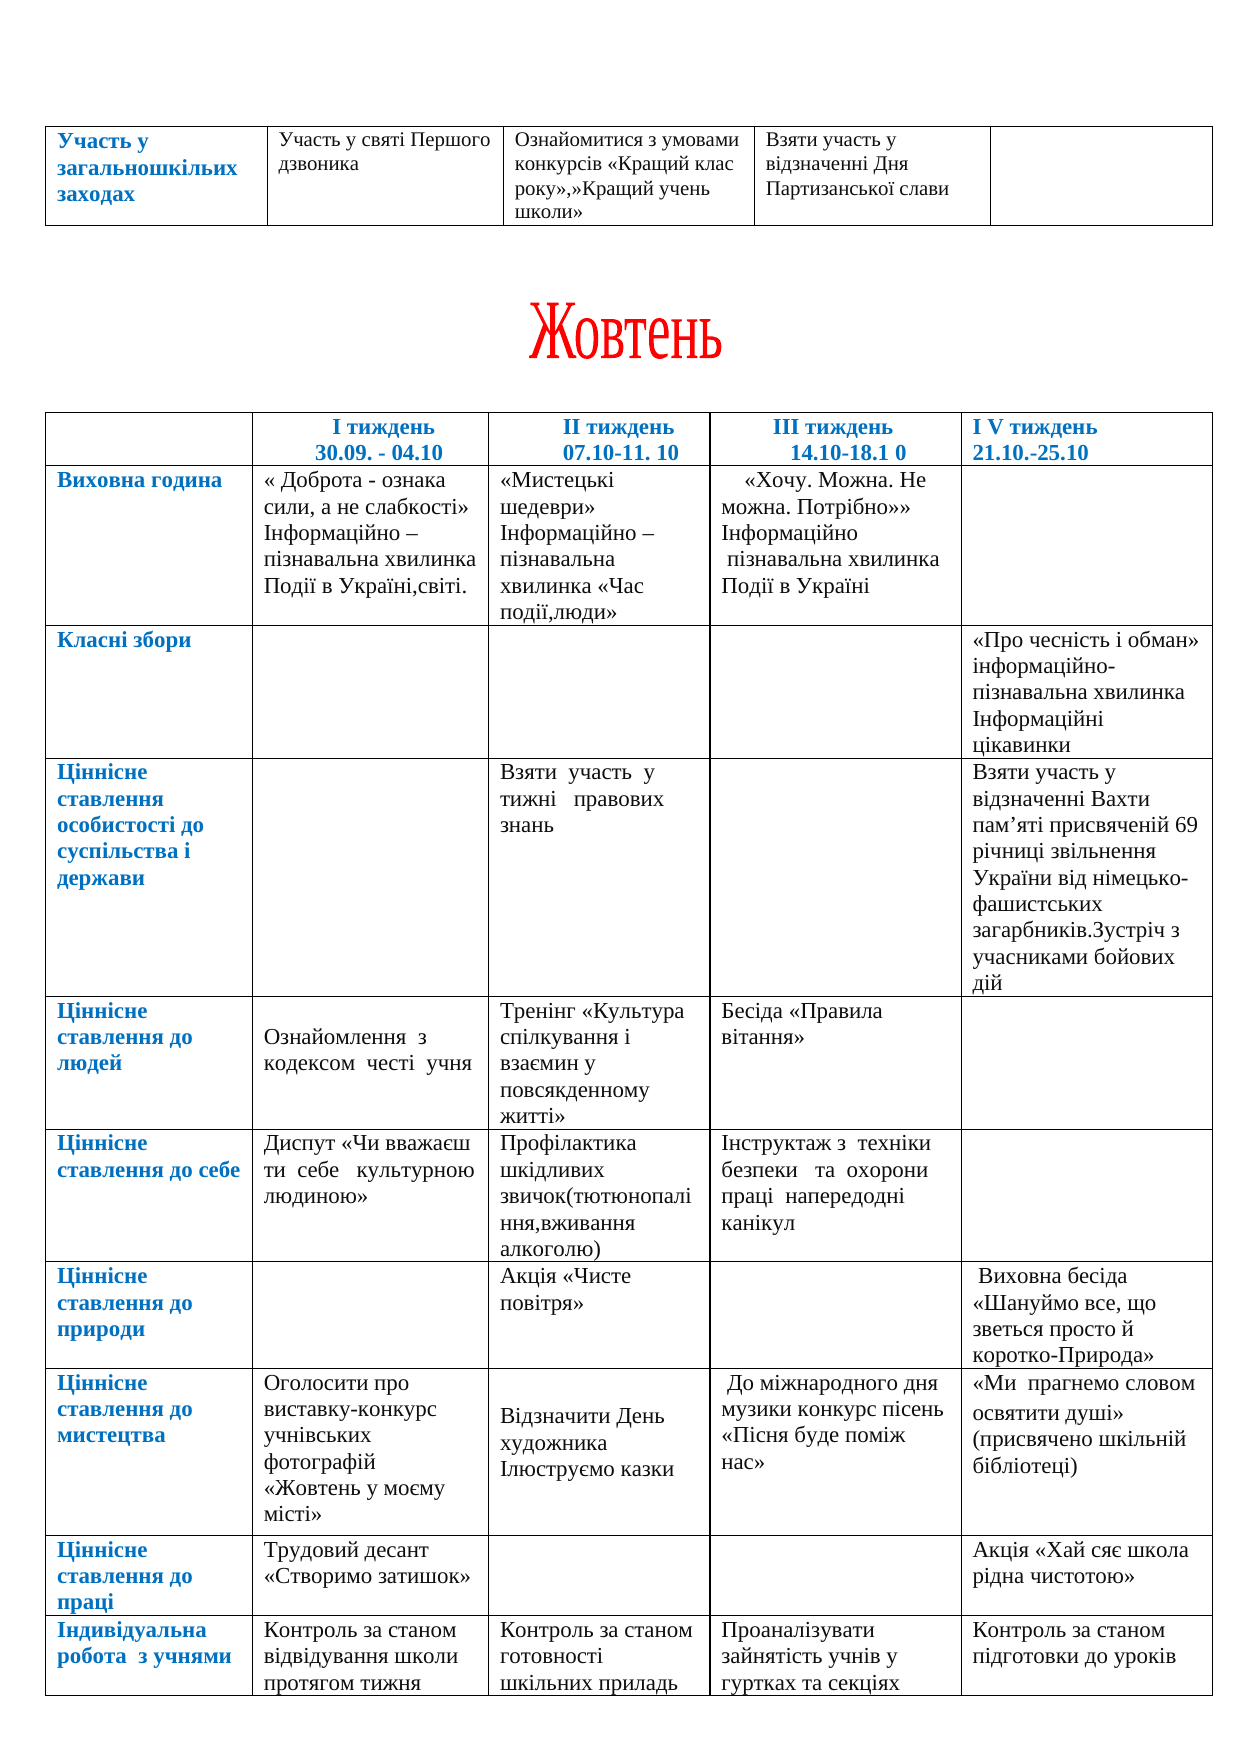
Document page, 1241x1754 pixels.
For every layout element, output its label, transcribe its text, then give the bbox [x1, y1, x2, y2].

table_cell «Мистецькі шедеври» Інформаційно – пізнавальна хвилинка «Час події,люди» [489, 466, 709, 624]
table_cell Ціннісне ставлення до природи [46, 1262, 252, 1368]
table_cell Оголосити про виставку-конкурс учнівських фотографій «Жовтень у моєму місті» [253, 1369, 488, 1535]
table_header ІІІ тиждень 14.10-18.1 0 [711, 413, 961, 465]
table_cell Акція «Хай сяє школа рідна чистотою» [962, 1536, 1212, 1615]
table_cell Проаналізувати зайнятість учнів у гуртках та секціях [711, 1616, 961, 1695]
table_cell [991, 127, 1212, 225]
table_cell До міжнародного дня музики конкурс пісень «Пісня буде поміж нас» [711, 1369, 961, 1535]
table_cell [962, 997, 1212, 1128]
table_cell Контроль за станом готовності шкільних приладь [489, 1616, 709, 1695]
table_header І тиждень 30.09. - 04.10 [253, 413, 488, 465]
table_cell Взяти участь у відзначенні Дня Партизанської слави [755, 127, 990, 225]
table_cell [711, 1262, 961, 1368]
table_cell Бесіда «Правила вітання» [711, 997, 961, 1128]
table_cell Контроль за станом відвідування школи протягом тижня [253, 1616, 488, 1695]
table_cell Участь у святі Першого дзвоника [268, 127, 503, 225]
table_cell [711, 759, 961, 996]
table_cell [489, 1536, 709, 1615]
table_cell «Ми прагнемо словом освятити душі» (присвячено шкільній бібліотеці) [962, 1369, 1212, 1535]
table_cell Тренінг «Культура спілкування і взаємин у повсякденному житті» [489, 997, 709, 1128]
table_cell [711, 626, 961, 757]
table_cell Виховна бесіда «Шануймо все, що зветься просто й коротко-Природа» [962, 1262, 1212, 1368]
table_cell «Про чесність і обман» інформаційно- пізнавальна хвилинка Інформаційні цікавинки [962, 626, 1212, 757]
table_cell [253, 759, 488, 996]
table_cell [962, 466, 1212, 624]
table_cell Ціннісне ставлення до праці [46, 1536, 252, 1615]
table_cell Профілактика шкідливих звичок(тютюнопаління,вживання алкоголю) [489, 1130, 709, 1261]
table_cell Ціннісне ставлення до мистецтва [46, 1369, 252, 1535]
table_cell [253, 1262, 488, 1368]
table_cell Ознайомитися з умовами конкурсів «Кращий клас року»,»Кращий учень школи» [504, 127, 754, 225]
table_cell [489, 626, 709, 757]
table_cell Участь у загальношкільих заходах [46, 127, 267, 225]
table_cell Взяти участь у відзначенні Вахти пам’яті присвяченій 69 річниці звільнення України від німецько-фашистських загарбників.Зустріч з учасниками бойових дій [962, 759, 1212, 996]
table_cell Ціннісне ставлення до себе [46, 1130, 252, 1261]
table_cell Відзначити День художника Ілюструємо казки [489, 1369, 709, 1535]
table_cell Трудовий десант «Створимо затишок» [253, 1536, 488, 1615]
table_cell Диспут «Чи вважаєш ти себе культурною людиною» [253, 1130, 488, 1261]
table_cell [962, 1130, 1212, 1261]
table_cell [253, 626, 488, 757]
table_cell Виховна година [46, 466, 252, 624]
table_cell Інструктаж з техніки безпеки та охорони праці напередодні канікул [711, 1130, 961, 1261]
table_cell [711, 1536, 961, 1615]
table_cell Контроль за станом підготовки до уроків [962, 1616, 1212, 1695]
table_cell Взяти участь у тижні правових знань [489, 759, 709, 996]
table_cell Ціннісне ставлення особистості до суспільства і держави [46, 759, 252, 996]
table_header ІІ тиждень 07.10-11. 10 [489, 413, 709, 465]
table_header І V тиждень 21.10.-25.10 [962, 413, 1212, 465]
table_cell «Хочу. Можна. Не можна. Потрібно»» Інформаційно пізнавальна хвилинка Події в Україні [711, 466, 961, 624]
table_header [46, 413, 252, 465]
table_cell Акція «Чисте повітря» [489, 1262, 709, 1368]
table_cell Класні збори [46, 626, 252, 757]
table_cell « Доброта - ознака сили, а не слабкості» Інформаційно – пізнавальна хвилинка Події в Україні,світі. [253, 466, 488, 624]
table_cell Ознайомлення з кодексом честі учня [253, 997, 488, 1128]
table_cell Індивідуальна робота з учнями [46, 1616, 252, 1695]
table_cell Ціннісне ставлення до людей [46, 997, 252, 1128]
